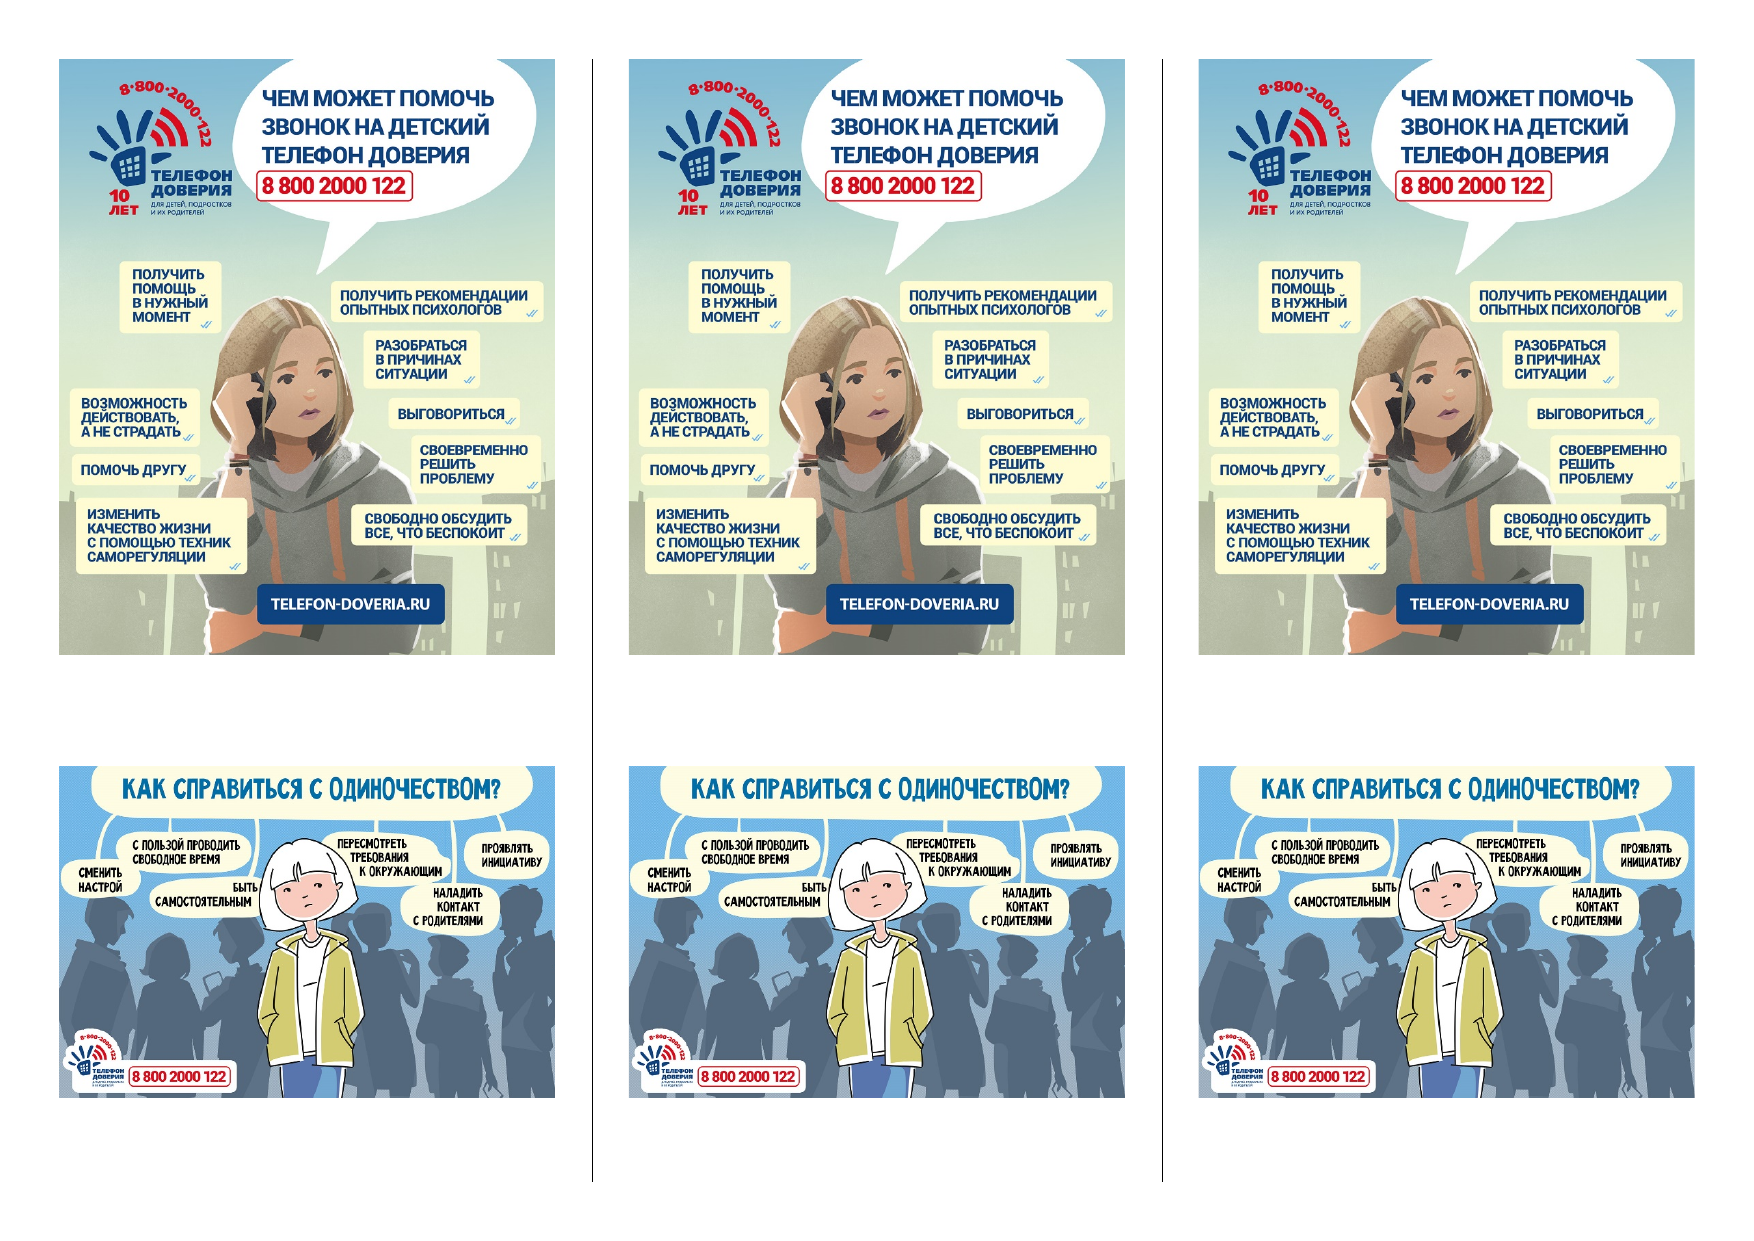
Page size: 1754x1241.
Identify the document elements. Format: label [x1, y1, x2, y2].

picture [628, 766, 1125, 1098]
picture [1198, 59, 1695, 655]
picture [1198, 766, 1695, 1098]
picture [59, 59, 555, 655]
picture [628, 59, 1125, 655]
picture [59, 766, 555, 1098]
